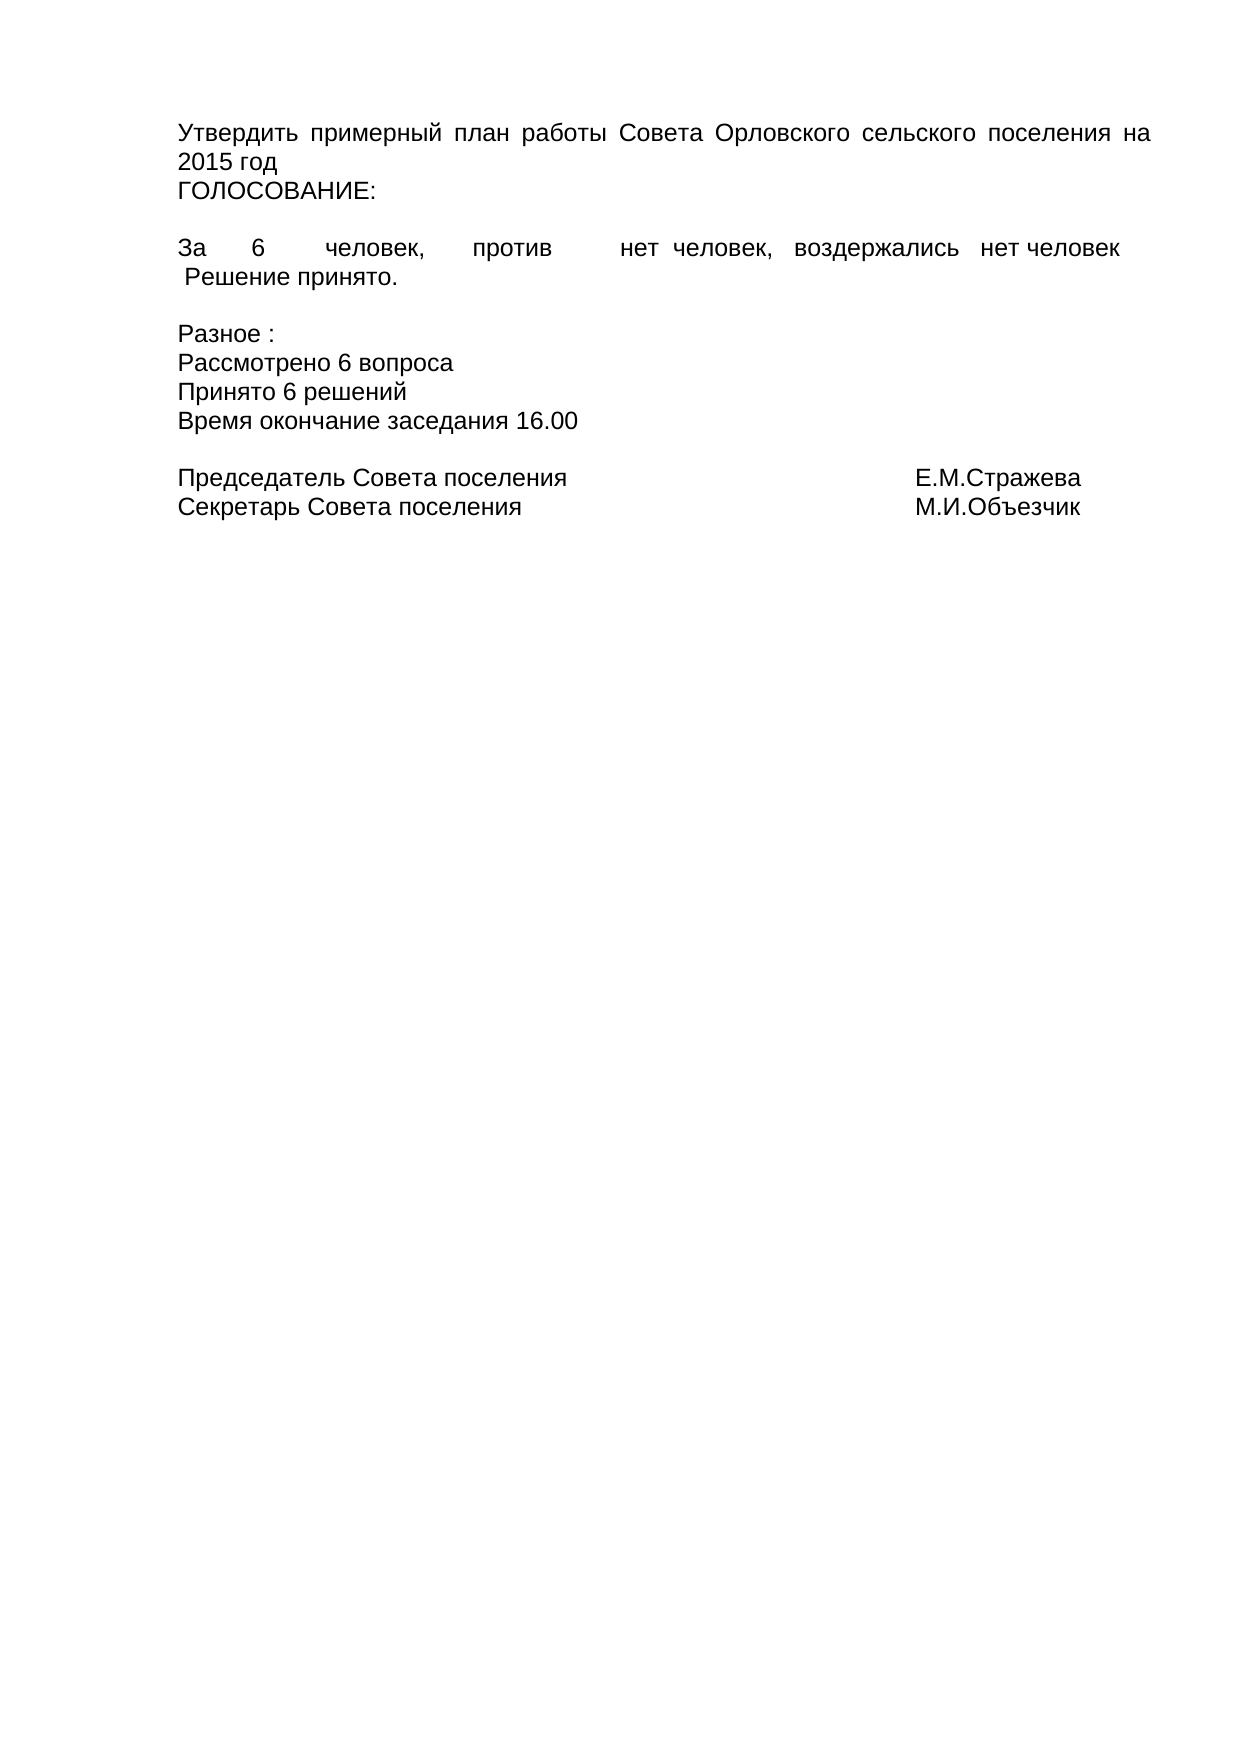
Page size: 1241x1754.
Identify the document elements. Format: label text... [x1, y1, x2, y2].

text За 6 человек, против нет человек, воздержались нет человек [177, 233, 1152, 262]
text Председатель Совета поселения Е.М.Стражева [177, 463, 1152, 492]
text Принято 6 решений [177, 377, 1152, 406]
text Разное : [177, 319, 1152, 348]
text ГОЛОСОВАНИЕ: [177, 176, 1152, 204]
text Утвердить примерный план работы Совета Орловского сельского поселения на 2015 год [177, 118, 1152, 176]
text Решение принято. [177, 262, 1152, 291]
text Секретарь Совета поселения М.И.Объезчик [177, 492, 1152, 521]
text Рассмотрено 6 вопроса [177, 348, 1152, 377]
text Время окончание заседания 16.00 [177, 406, 1152, 434]
